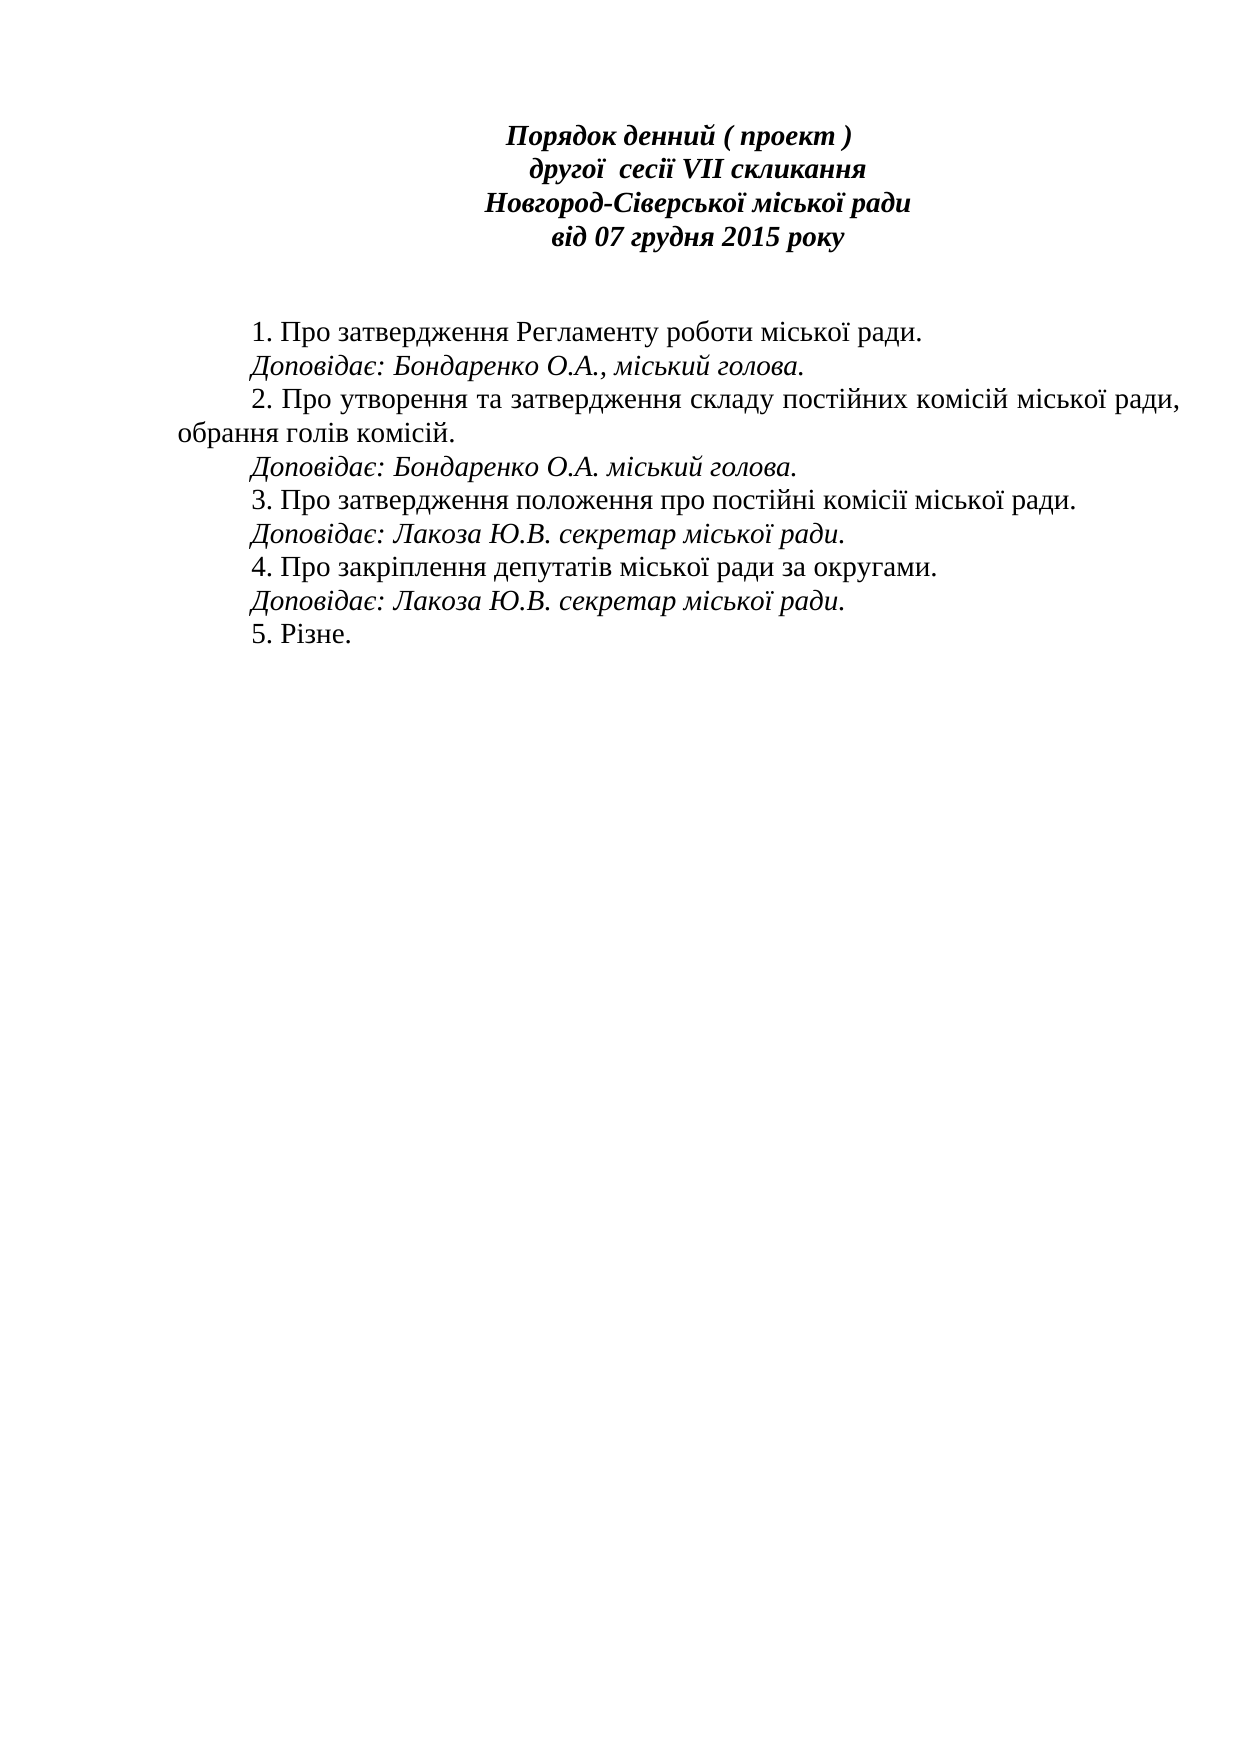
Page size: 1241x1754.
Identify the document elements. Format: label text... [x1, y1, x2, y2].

text Доповідає: Бондаренко О.А., міський голова. [177, 348, 1181, 382]
text 3. Про затвердження положення про постійні комісії міської ради. [177, 482, 1181, 516]
text Новгород-Сіверської міської ради [215, 185, 1181, 219]
text 2. Про утворення та затвердження складу постійних комісій міської ради, обрання голів комісій. [177, 382, 1181, 449]
text Доповідає: Бондаренко О.А. міський голова. [177, 449, 1181, 482]
text Доповідає: Лакоза Ю.В. секретар міської ради. [177, 583, 1181, 616]
text від 07 грудня 2015 року [215, 219, 1181, 252]
text 1. Про затвердження Регламенту роботи міської ради. [177, 314, 1181, 348]
text 4. Про закріплення депутатів міської ради за округами. [177, 549, 1181, 583]
text Доповідає: Лакоза Ю.В. секретар міської ради. [177, 516, 1181, 549]
text Порядок денний ( проект ) [177, 118, 1181, 152]
text другої сесії VII скликання [215, 152, 1181, 185]
text 5. Різне. [177, 616, 1181, 650]
